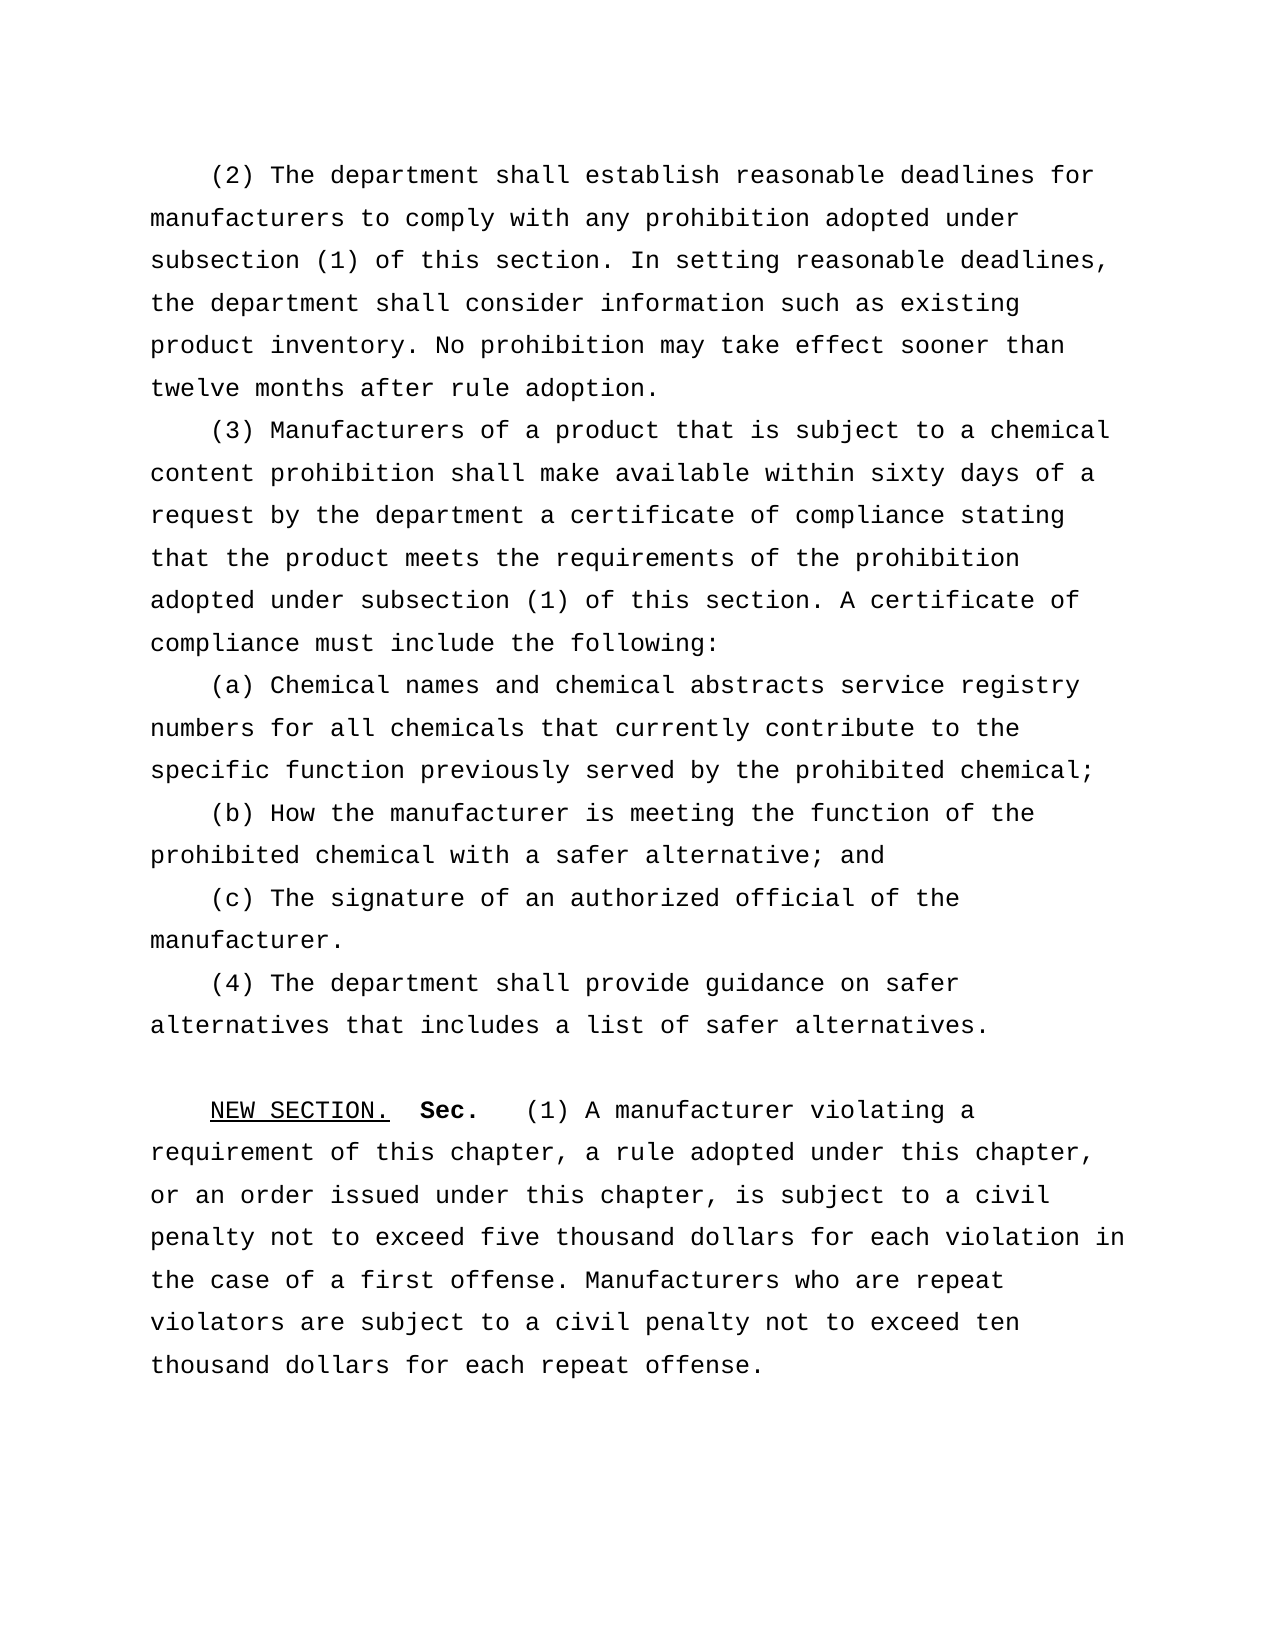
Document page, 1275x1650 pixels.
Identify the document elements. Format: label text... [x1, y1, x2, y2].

text (b) How the manufacturer is meeting the function of the prohibited chemical with a safer alternative; and [150, 787, 1125, 872]
text (c) The signature of an authorized official of the manufacturer. [150, 872, 1125, 957]
text (3) Manufacturers of a product that is subject to a chemical content prohibition shall make available within sixty days of a request by the department a certificate of compliance stating that the product meets the requirements of the prohibition adopted under subsection (1) of this section. A certificate of compliance must include the following: [150, 405, 1125, 660]
text (4) The department shall provide guidance on safer alternatives that includes a list of safer alternatives. [150, 957, 1125, 1042]
text (2) The department shall establish reasonable deadlines for manufacturers to comply with any prohibition adopted under subsection (1) of this section. In setting reasonable deadlines, the department shall consider information such as existing product inventory. No prohibition may take effect sooner than twelve months after rule adoption. [150, 150, 1125, 405]
text NEW SECTION. Sec. (1) A manufacturer violating a requirement of this chapter, a rule adopted under this chapter, or an order issued under this chapter, is subject to a civil penalty not to exceed five thousand dollars for each violation in the case of a first offense. Manufacturers who are repeat violators are subject to a civil penalty not to exceed ten thousand dollars for each repeat offense. [150, 1084, 1125, 1382]
text (a) Chemical names and chemical abstracts service registry numbers for all chemicals that currently contribute to the specific function previously served by the prohibited chemical; [150, 660, 1125, 787]
